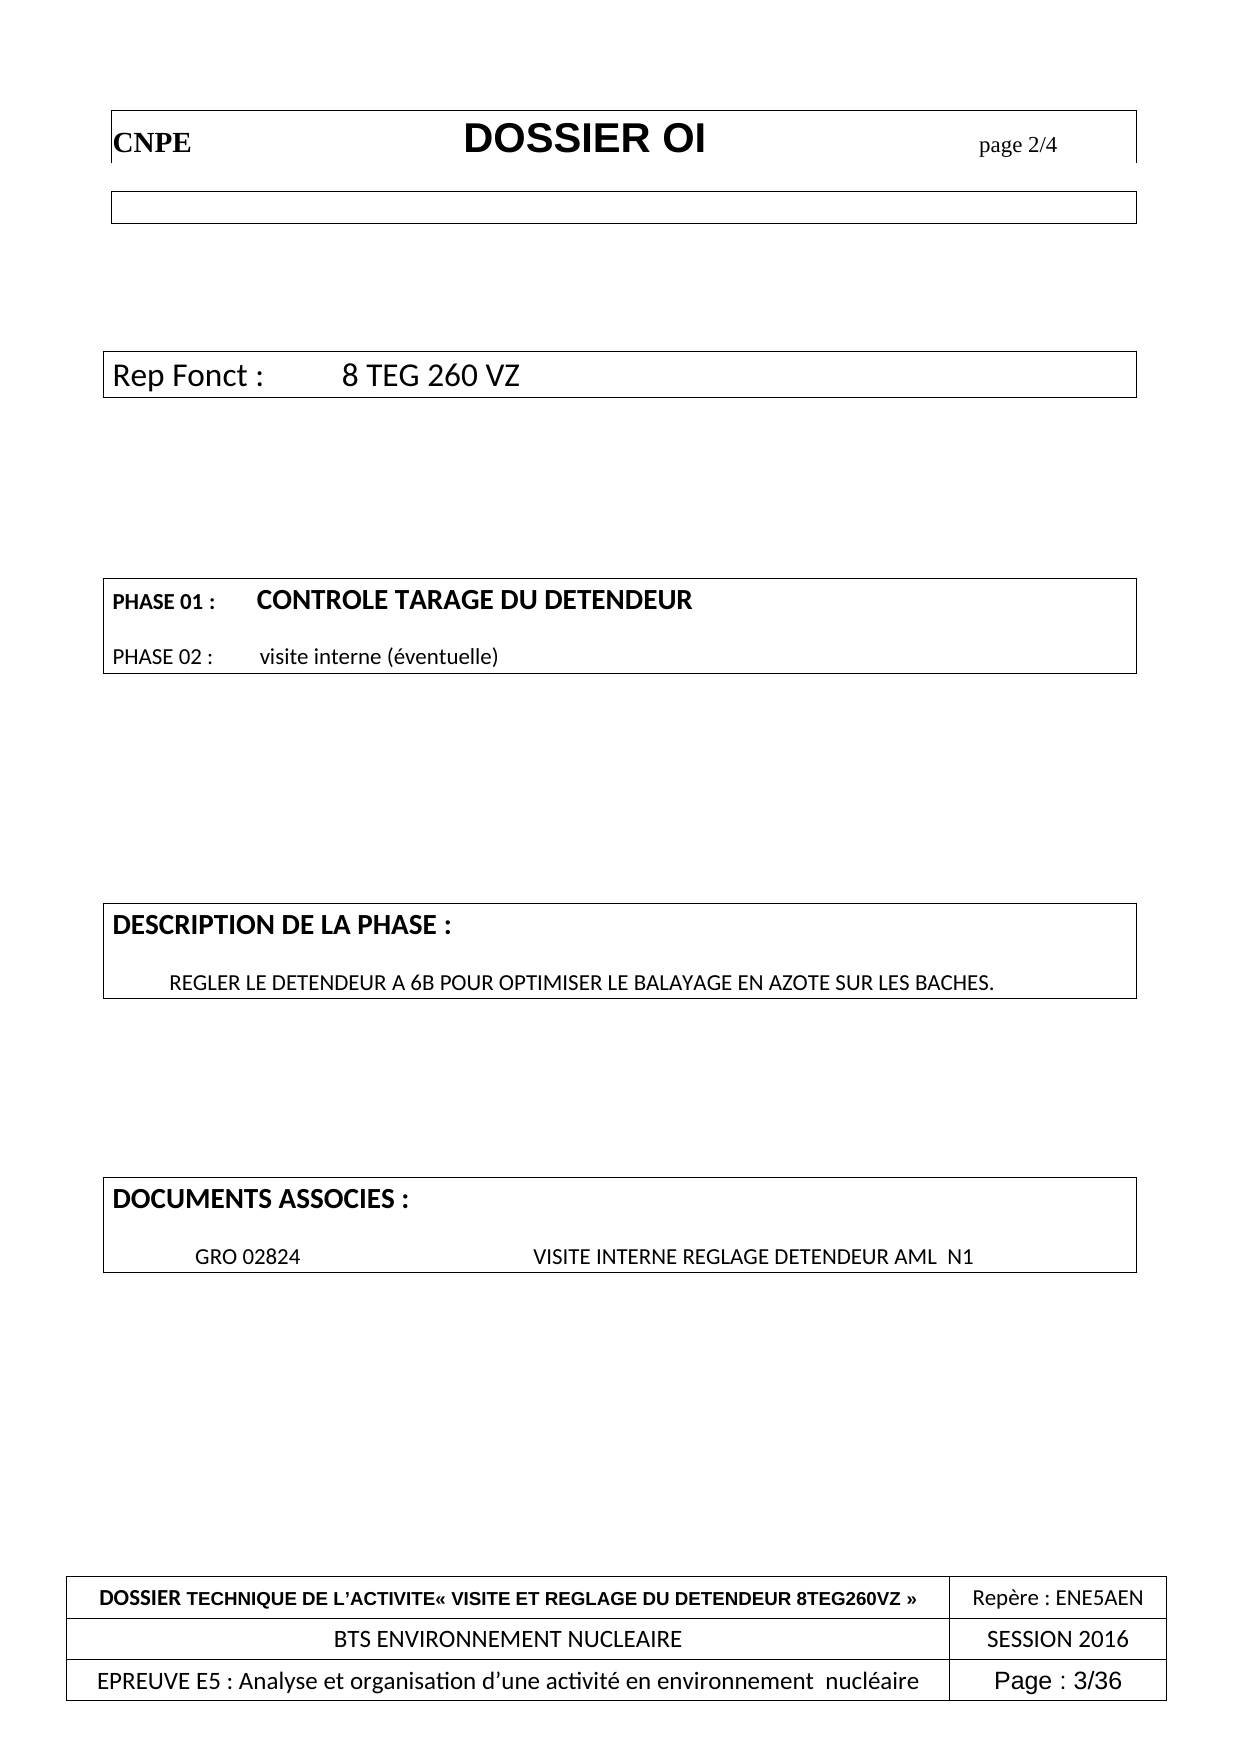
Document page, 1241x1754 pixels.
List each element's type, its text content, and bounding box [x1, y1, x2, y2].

text PHASE 02 : visite interne (éventuelle) [104, 639, 1136, 673]
text PHASE 01 : CONTROLE TARAGE DU DETENDEUR [104, 579, 1136, 616]
text CNPE DOSSIER OI page 2/4 [112, 111, 1136, 163]
text GRO 02824 VISITE INTERNE REGLAGE DETENDEUR AML N1 [104, 1239, 1136, 1272]
text DESCRIPTION DE LA PHASE : [104, 904, 1136, 942]
text Rep Fonct : 8 TEG 260 VZ [104, 352, 1136, 397]
text DOCUMENTS ASSOCIES : [104, 1178, 1136, 1216]
text REGLER LE DETENDEUR A 6B POUR OPTIMISER LE BALAYAGE EN AZOTE SUR LES BACHES. [104, 964, 1136, 998]
